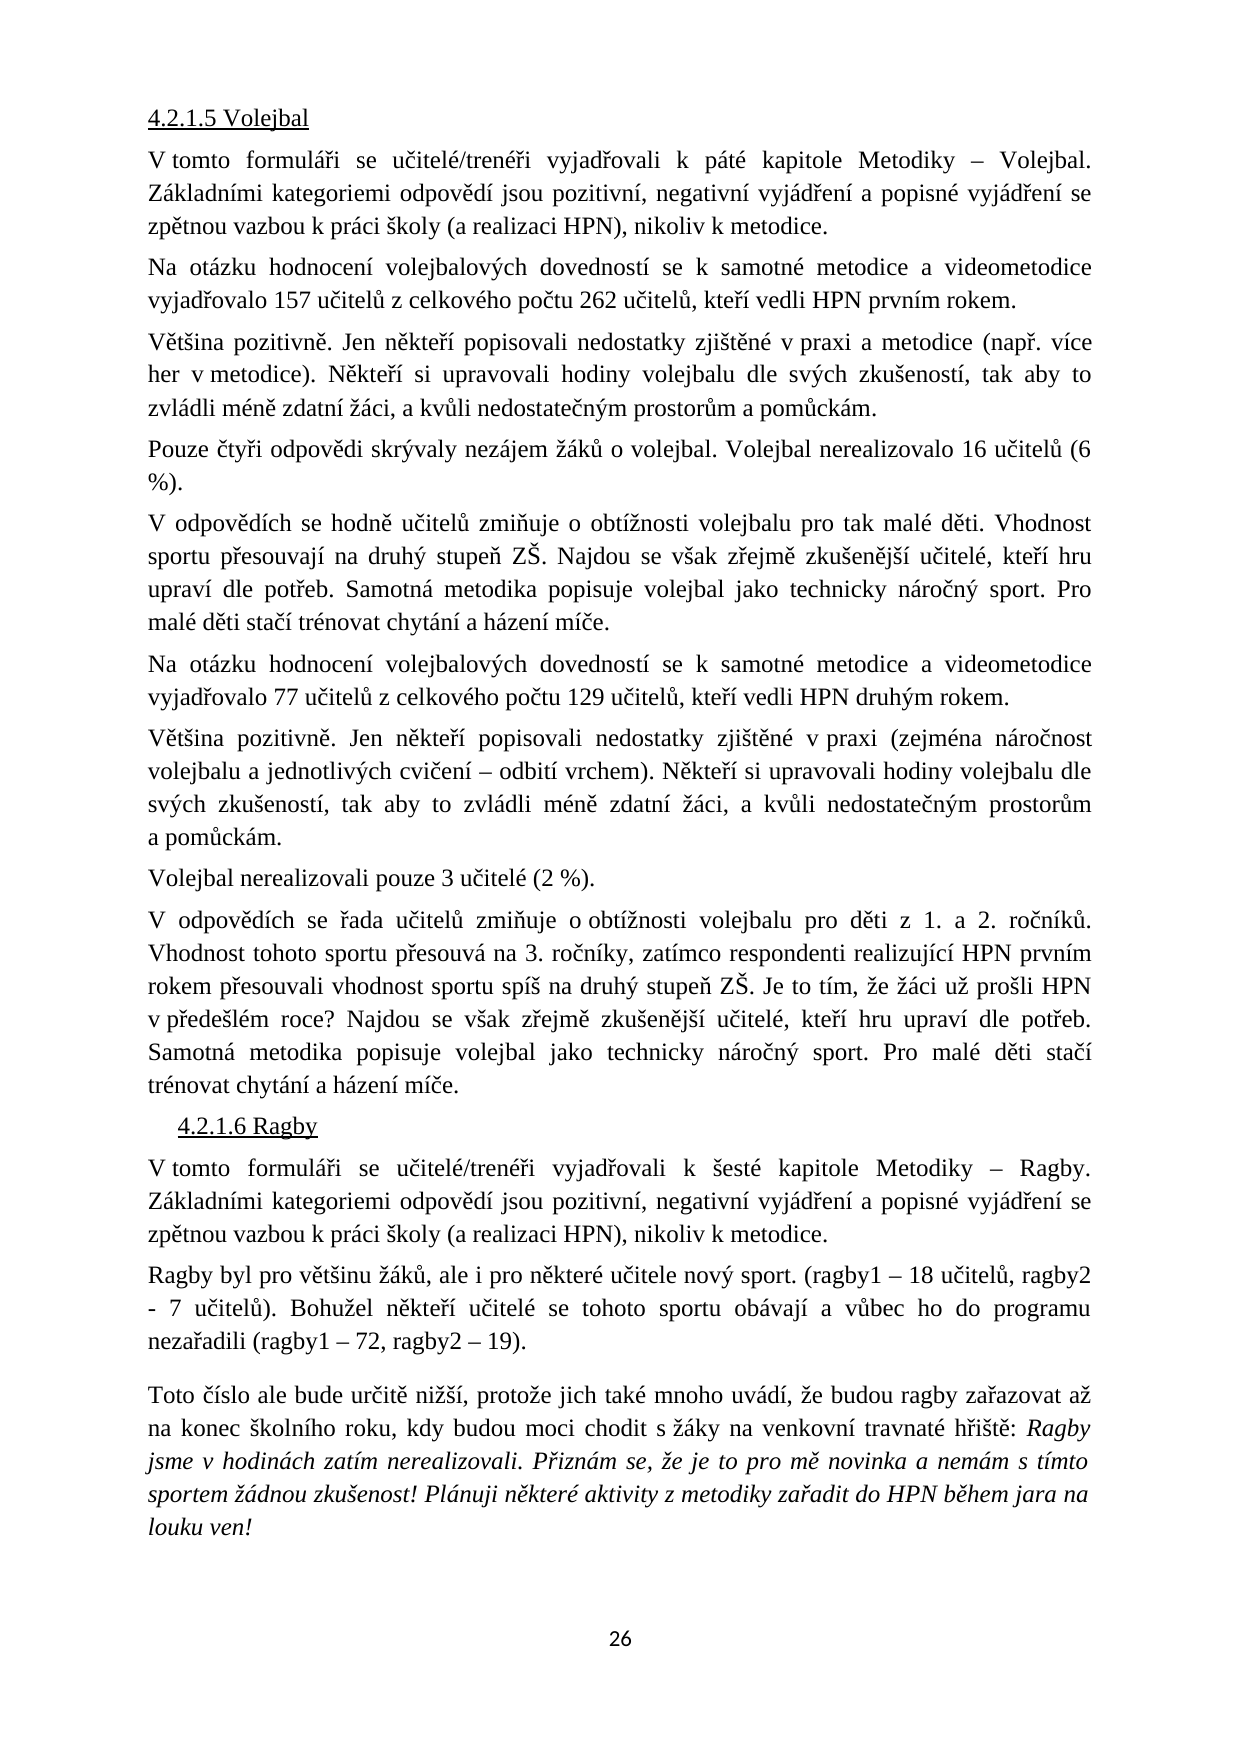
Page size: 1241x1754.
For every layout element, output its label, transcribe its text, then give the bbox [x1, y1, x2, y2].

text Na otázku hodnocení volejbalových dovedností se k samotné metodice a videometodice vyjadřovalo 77 učitelů z celkového počtu 129 učitelů, kteří vedli HPN druhým rokem. [148, 649, 1093, 711]
text V tomto formuláři se učitelé/trenéři vyjadřovali k šesté kapitole Metodiky – Ragby. Základními kategoriemi odpovědí jsou pozitivní, negativní vyjádření a popisné vyjádření se zpětnou vazbou k práci školy (a realizaci HPN), nikoliv k metodice. [148, 1153, 1093, 1247]
text Pouze čtyři odpovědi skrývaly nezájem žáků o volejbal. Volejbal nerealizovalo 16 učitelů (6 %). [148, 434, 1093, 496]
text V odpovědích se řada učitelů zmiňuje o obtížnosti volejbalu pro děti z 1. a 2. ročníků. Vhodnost tohoto sportu přesouvá na 3. ročníky, zatímco respondenti realizující HPN prvním rokem přesouvali vhodnost sportu spíš na druhý stupeň ZŠ. Je to tím, že žáci už prošli HPN v předešlém roce? Najdou se však zřejmě zkušenější učitelé, kteří hru upraví dle potřeb. Samotná metodika popisuje volejbal jako technicky náročný sport. Pro malé děti stačí trénovat chytání a házení míče. [148, 905, 1093, 1099]
text V odpovědích se hodně učitelů zmiňuje o obtížnosti volejbalu pro tak malé děti. Vhodnost sportu přesouvají na druhý stupeň ZŠ. Najdou se však zřejmě zkušenější učitelé, kteří hru upraví dle potřeb. Samotná metodika popisuje volejbal jako technicky náročný sport. Pro malé děti stačí trénovat chytání a házení míče. [148, 508, 1093, 636]
text Většina pozitivně. Jen někteří popisovali nedostatky zjištěné v praxi (zejména náročnost volejbalu a jednotlivých cvičení – odbití vrchem). Někteří si upravovali hodiny volejbalu dle svých zkušeností, tak aby to zvládli méně zdatní žáci, a kvůli nedostatečným prostorům a pomůckám. [148, 723, 1093, 851]
text V tomto formuláři se učitelé/trenéři vyjadřovali k páté kapitole Metodiky – Volejbal. Základními kategoriemi odpovědí jsou pozitivní, negativní vyjádření a popisné vyjádření se zpětnou vazbou k práci školy (a realizaci HPN), nikoliv k metodice. [148, 145, 1093, 239]
text 4.2.1.5 Volejbal [148, 103, 1093, 132]
text Volejbal nerealizovali pouze 3 učitelé (2 %). [148, 863, 1093, 892]
text Ragby byl pro většinu žáků, ale i pro některé učitele nový sport. (ragby1 – 18 učitelů, ragby2 - 7 učitelů). Bohužel někteří učitelé se tohoto sportu obávají a vůbec ho do programu nezařadili (ragby1 – 72, ragby2 – 19). [148, 1260, 1093, 1355]
text Na otázku hodnocení volejbalových dovedností se k samotné metodice a videometodice vyjadřovalo 157 učitelů z celkového počtu 262 učitelů, kteří vedli HPN prvním rokem. [148, 252, 1093, 314]
text Většina pozitivně. Jen někteří popisovali nedostatky zjištěné v praxi a metodice (např. více her v metodice). Někteří si upravovali hodiny volejbalu dle svých zkušeností, tak aby to zvládli méně zdatní žáci, a kvůli nedostatečným prostorům a pomůckám. [148, 327, 1093, 421]
text 4.2.1.6 Ragby [148, 1111, 1093, 1140]
text Toto číslo ale bude určitě nižší, protože jich také mnoho uvádí, že budou ragby zařazovat až na konec školního roku, kdy budou moci chodit s žáky na venkovní travnaté hřiště: Ragby jsme v hodinách zatím nerealizovali. Přiznám se, že je to pro mě novinka a nemám s tímto sportem žádnou zkušenost! Plánuji některé aktivity z metodiky zařadit do HPN během jara na louku ven! [148, 1380, 1093, 1541]
